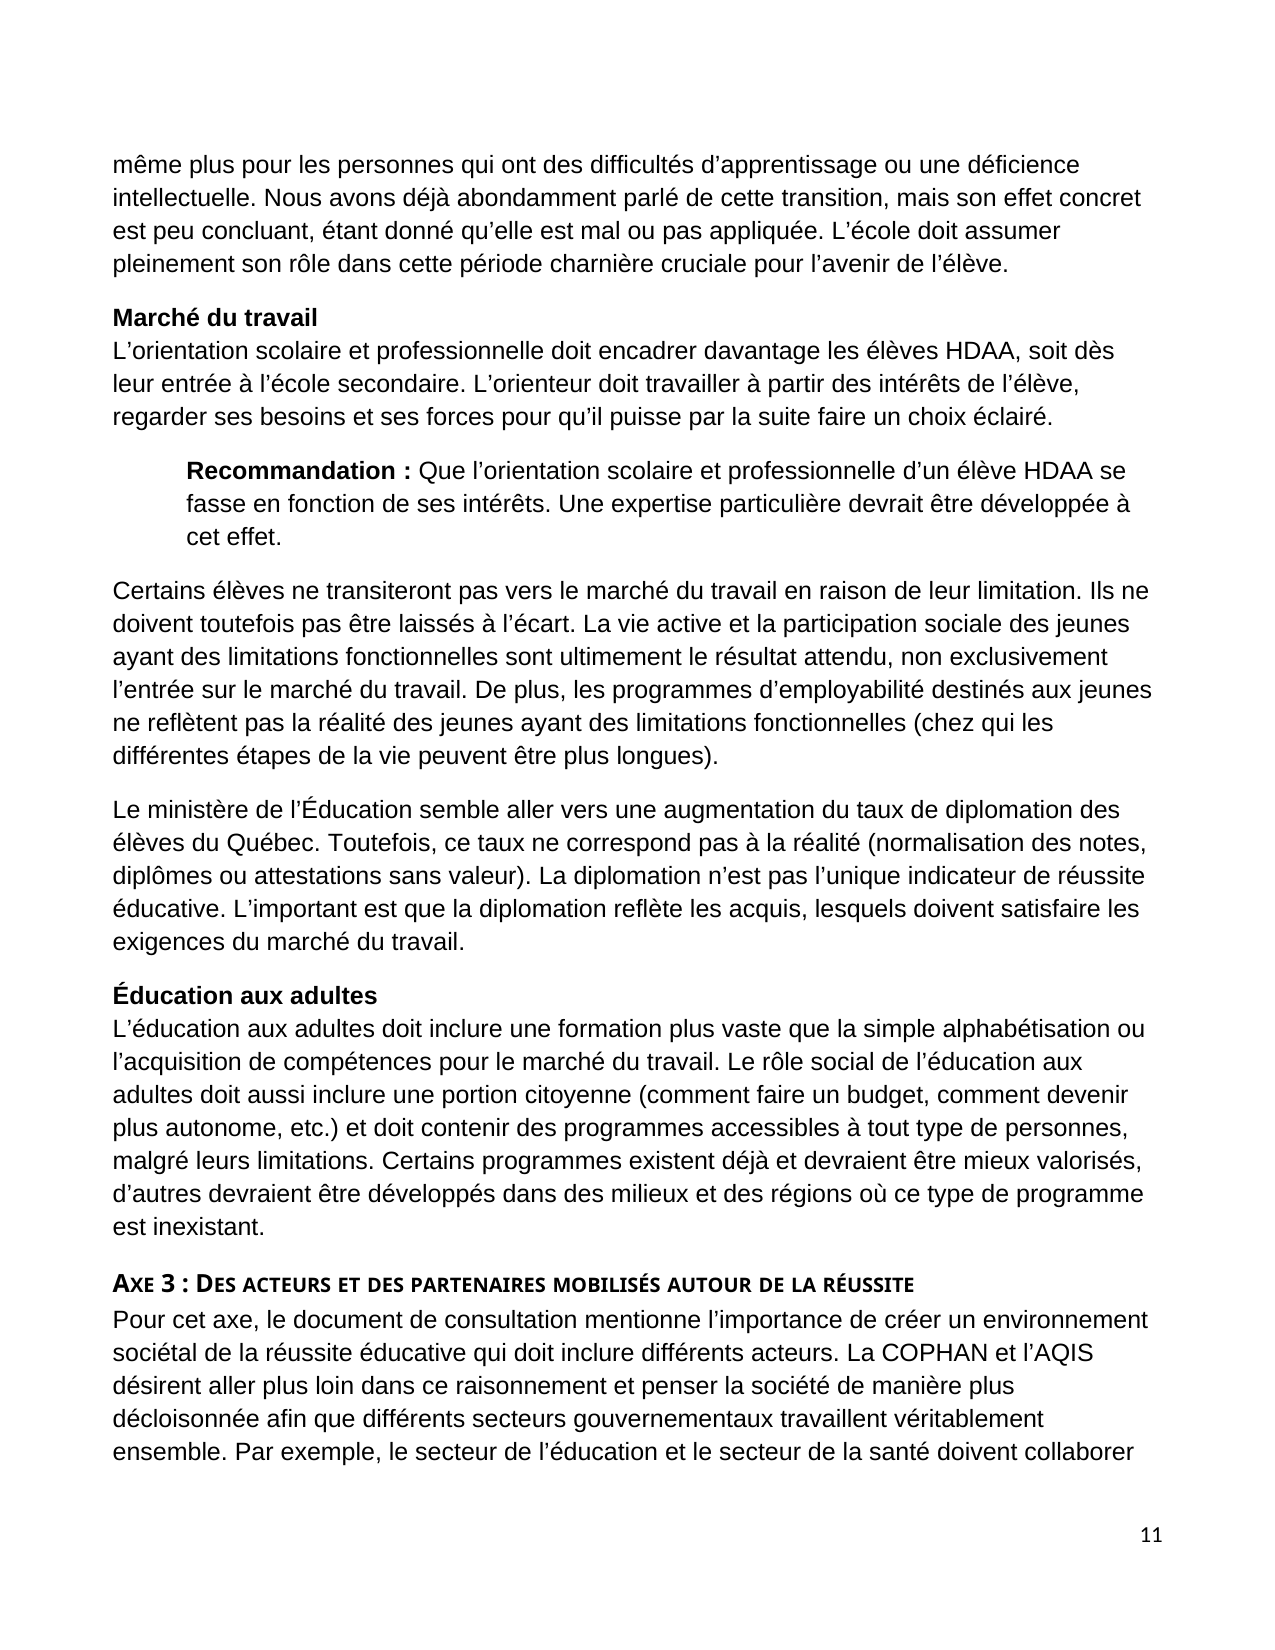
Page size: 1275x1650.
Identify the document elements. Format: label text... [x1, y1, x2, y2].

text L’éducation aux adultes doit inclure une formation plus vaste que la simple alphabétisation ou l’acquisition de compétences pour le marché du travail. Le rôle social de l’éducation aux adultes doit aussi inclure une portion citoyenne (comment faire un budget, comment devenir plus autonome, etc.) et doit contenir des programmes accessibles à tout type de personnes, malgré leurs limitations. Certains programmes existent déjà et devraient être mieux valorisés, d’autres devraient être développés dans des milieux et des régions où ce type de programme est inexistant. [112, 1014, 1162, 1241]
text L’orientation scolaire et professionnelle doit encadrer davantage les élèves HDAA, soit dès leur entrée à l’école secondaire. L’orienteur doit travailler à partir des intérêts de l’élève, regarder ses besoins et ses forces pour qu’il puisse par la suite faire un choix éclairé. [112, 336, 1162, 431]
subtitle Axe 3 : Des acteurs et des partenaires mobilisés autour de la réussite [112, 1266, 1162, 1300]
subtitle Marché du travail [112, 303, 1162, 332]
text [112, 1305, 1162, 1466]
text Certains élèves ne transiteront pas vers le marché du travail en raison de leur limitation. Ils ne doivent toutefois pas être laissés à l’écart. La vie active et la participation sociale des jeunes ayant des limitations fonctionnelles sont ultimement le résultat attendu, non exclusivement l’entrée sur le marché du travail. De plus, les programmes d’employabilité destinés aux jeunes ne reflètent pas la réalité des jeunes ayant des limitations fonctionnelles (chez qui les différentes étapes de la vie peuvent être plus longues). [112, 576, 1162, 769]
text Recommandation : Que l’orientation scolaire et professionnelle d’un élève HDAA se fasse en fonction de ses intérêts. Une expertise particulière devrait être développée à cet effet. [186, 456, 1162, 551]
text Le ministère de l’Éducation semble aller vers une augmentation du taux de diplomation des élèves du Québec. Toutefois, ce taux ne correspond pas à la réalité (normalisation des notes, diplômes ou attestations sans valeur). La diplomation n’est pas l’unique indicateur de réussite éducative. L’important est que la diplomation reflète les acquis, lesquels doivent satisfaire les exigences du marché du travail. [112, 795, 1162, 956]
subtitle Éducation aux adultes [112, 981, 1162, 1009]
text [112, 150, 1162, 278]
